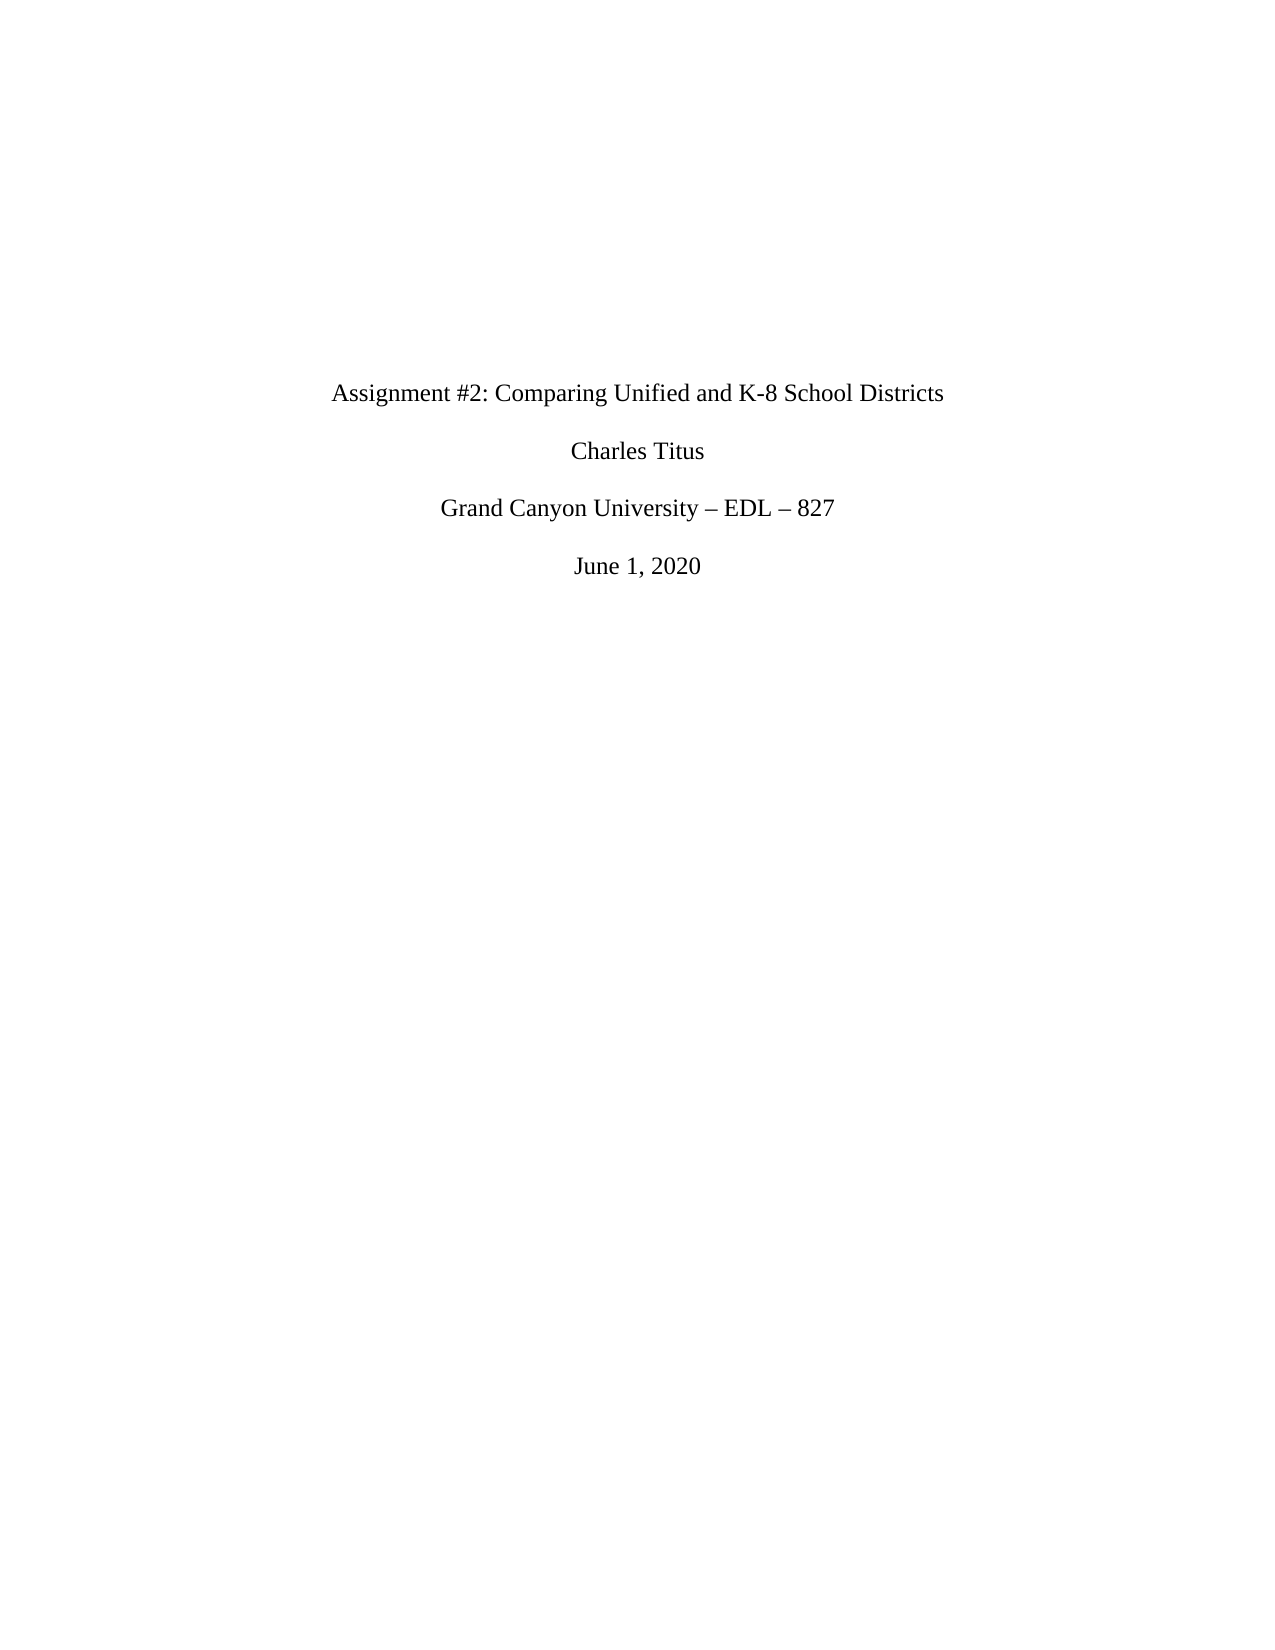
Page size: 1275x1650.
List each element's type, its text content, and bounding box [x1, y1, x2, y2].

list Charles Titus [150, 436, 1125, 465]
list Assignment #2: Comparing Unified and K-8 School Districts [150, 378, 1125, 407]
list June 1, 2020 [150, 551, 1125, 580]
list Grand Canyon University – EDL – 827 [150, 493, 1125, 522]
